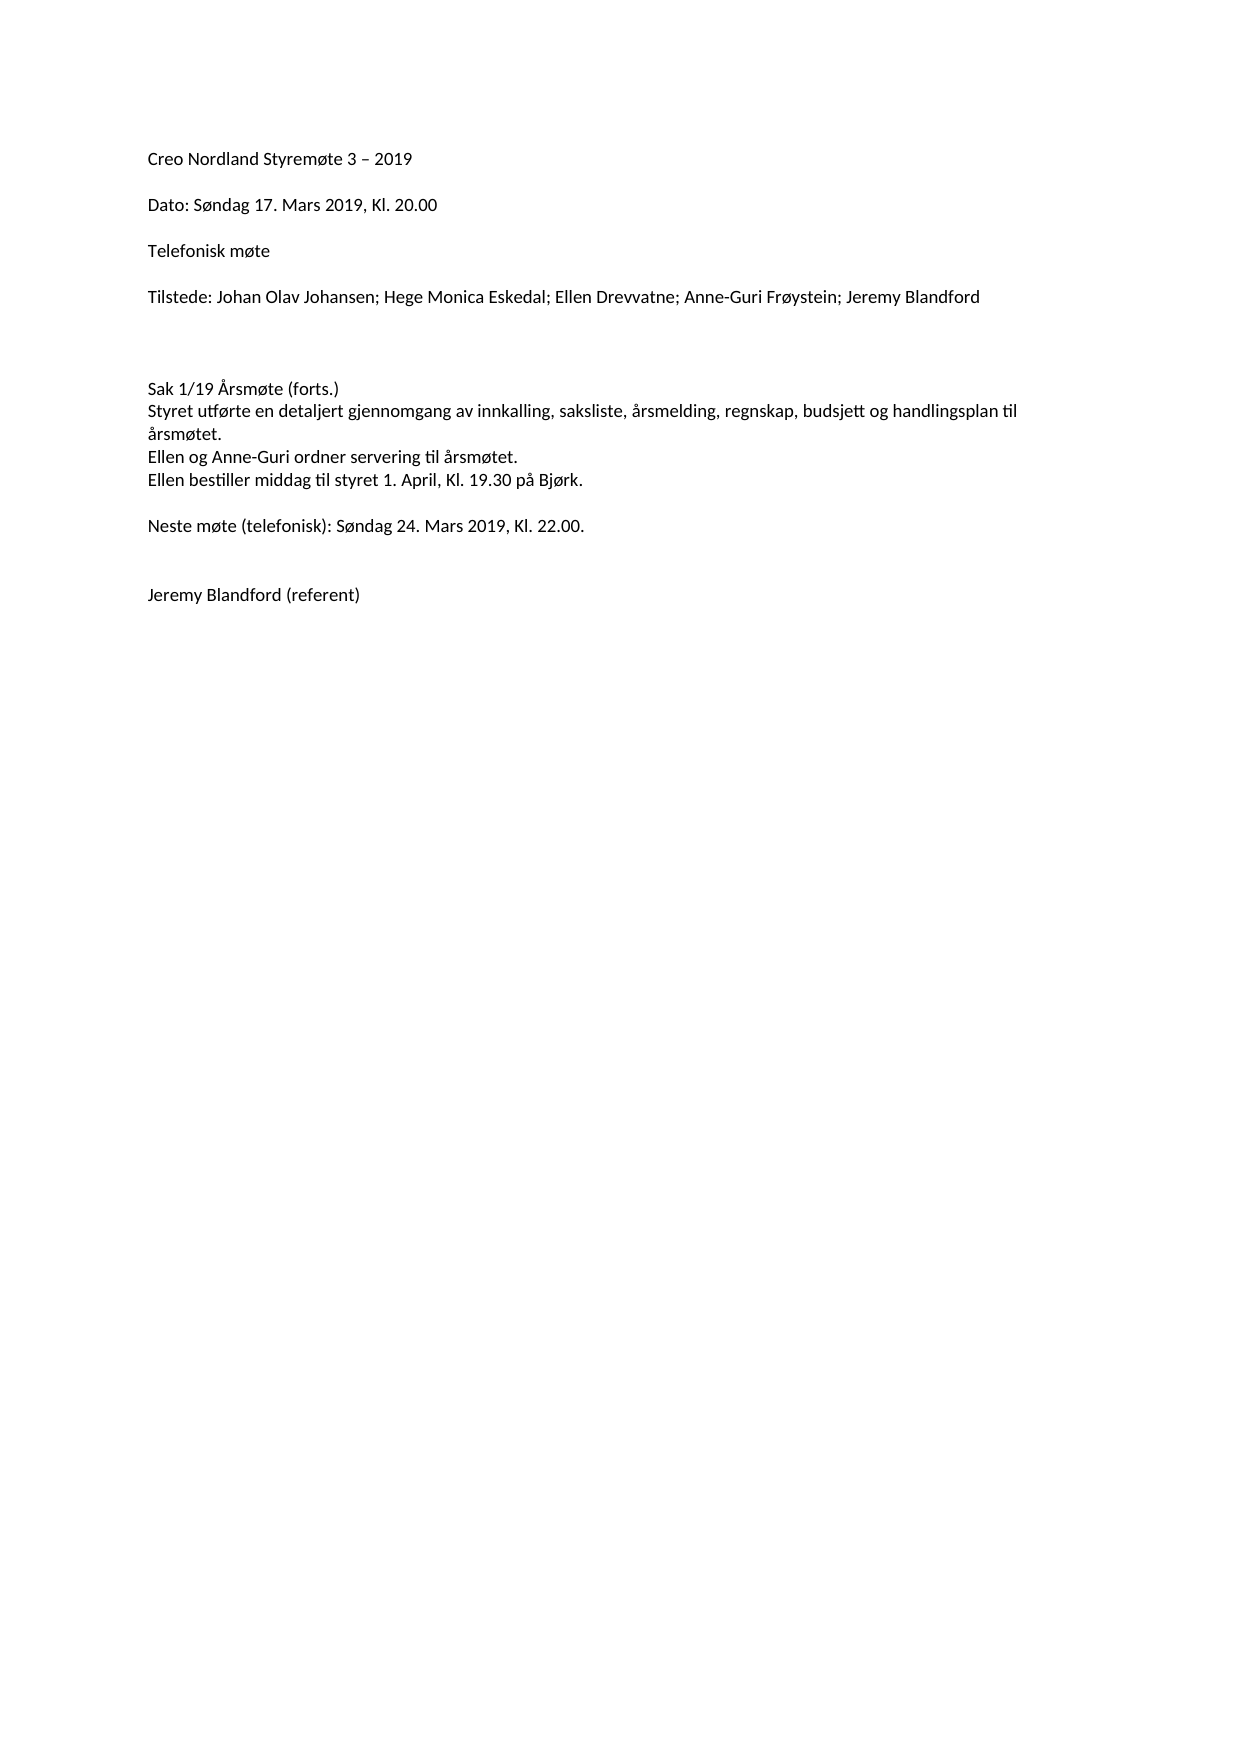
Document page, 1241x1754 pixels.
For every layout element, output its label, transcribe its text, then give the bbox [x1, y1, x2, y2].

text Tilstede: Johan Olav Johansen; Hege Monica Eskedal; Ellen Drevvatne; Anne-Guri Frøystein; Jeremy Blandford [148, 285, 1093, 308]
text Neste møte (telefonisk): Søndag 24. Mars 2019, Kl. 22.00. [148, 514, 1093, 537]
text Sak 1/19 Årsmøte (forts.) [148, 377, 1093, 400]
text Styret utførte en detaljert gjennomgang av innkalling, saksliste, årsmelding, regnskap, budsjett og handlingsplan til årsmøtet. [148, 400, 1093, 446]
text Ellen bestiller middag til styret 1. April, Kl. 19.30 på Bjørk. [148, 468, 1093, 491]
text Ellen og Anne-Guri ordner servering til årsmøtet. [148, 446, 1093, 468]
text Dato: Søndag 17. Mars 2019, Kl. 20.00 [148, 193, 1093, 216]
text Telefonisk møte [148, 239, 1093, 262]
text Jeremy Blandford (referent) [148, 583, 1093, 606]
text Creo Nordland Styremøte 3 – 2019 [148, 148, 1093, 171]
